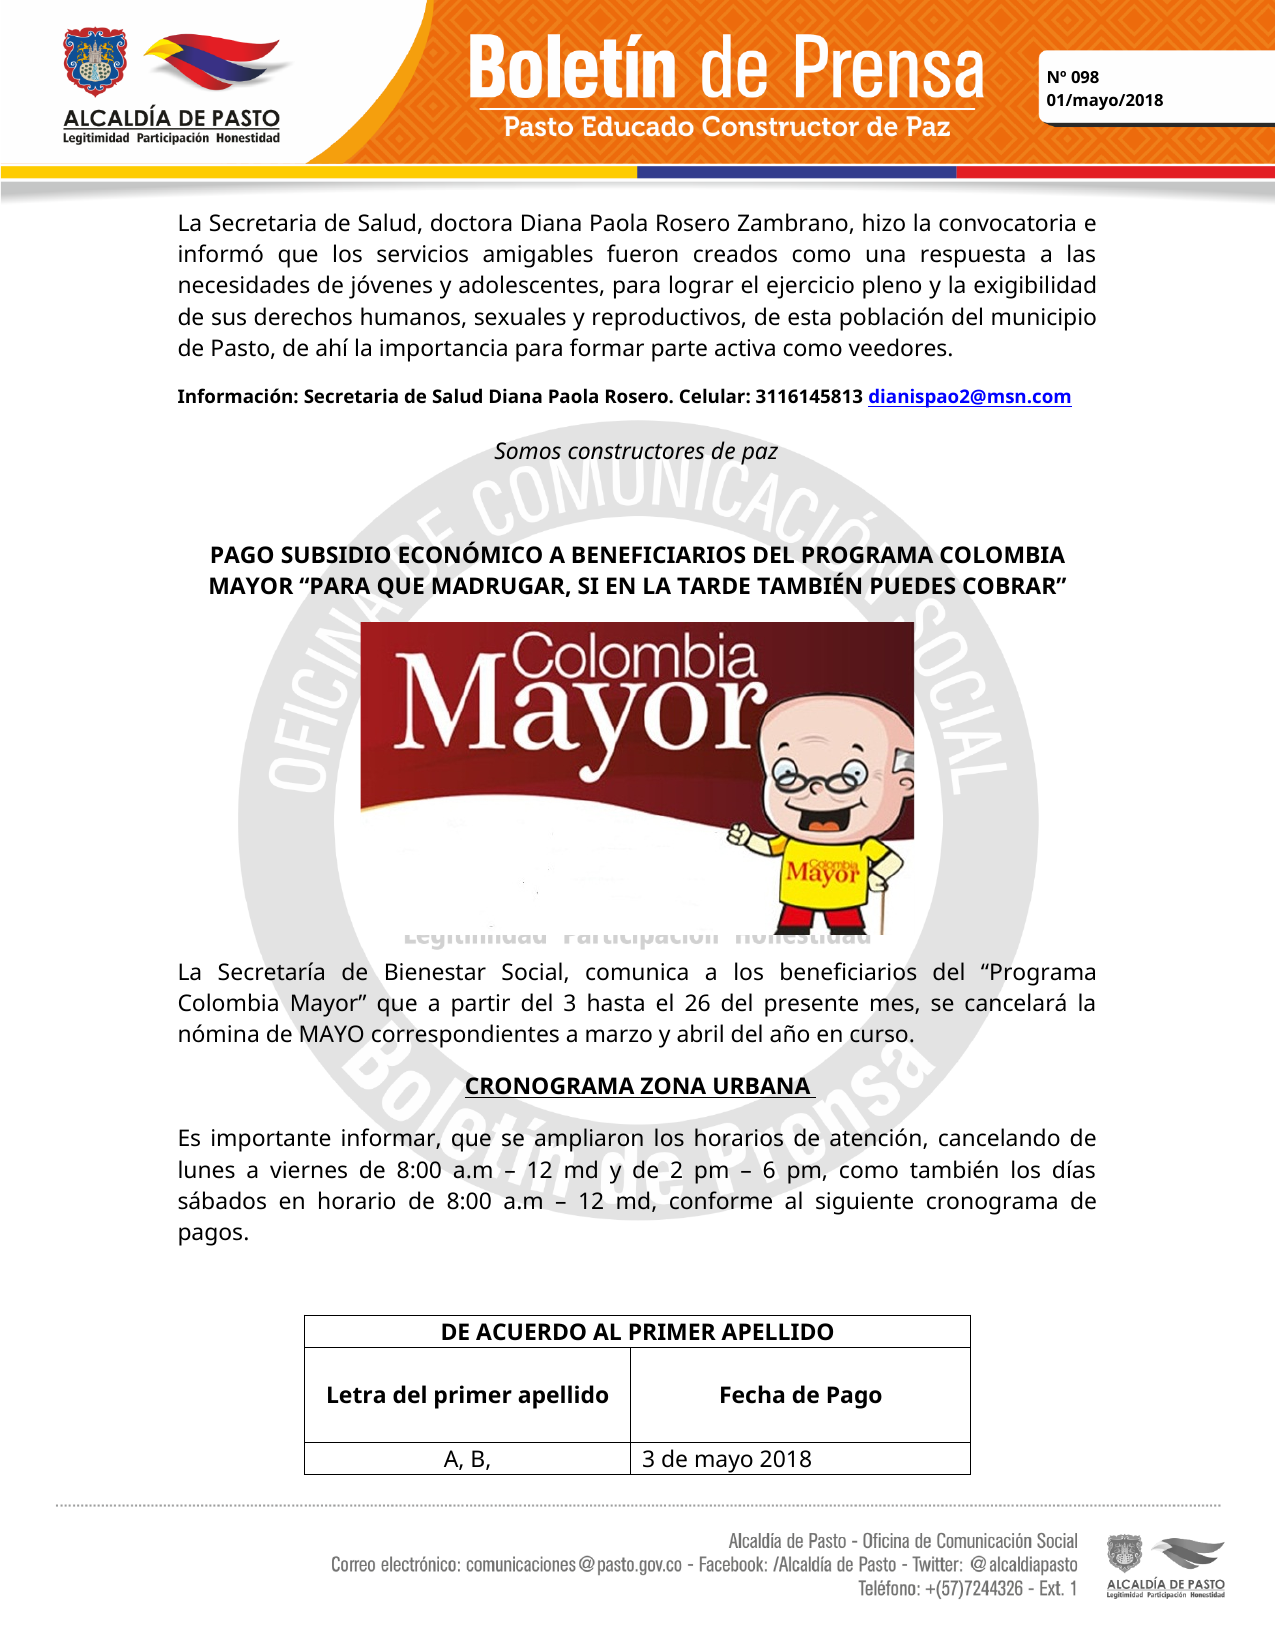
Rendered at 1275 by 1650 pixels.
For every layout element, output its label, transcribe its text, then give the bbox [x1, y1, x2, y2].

text La Secretaria de Salud, doctora Diana Paola Rosero Zambrano, hizo la convocatoria e informó que los servicios amigables fueron creados como una respuesta a las necesidades de jóvenes y adolescentes, para lograr el ejercicio pleno y la exigibilidad de sus derechos humanos, sexuales y reproductivos, de esta población del municipio de Pasto, de ahí la importancia para formar parte activa como veedores. [177, 207, 1098, 363]
table_cell 3 de mayo 2018 [631, 1443, 970, 1474]
text La Secretaría de Bienestar Social, comunica a los beneficiarios del “Programa Colombia Mayor” que a partir del 3 hasta el 26 del presente mes, se cancelará la nómina de MAYO correspondientes a marzo y abril del año en curso. [177, 956, 1098, 1049]
picture [0, 0, 1275, 1645]
text CRONOGRAMA ZONA URBANA [177, 1070, 1098, 1101]
text Es importante informar, que se ampliaron los horarios de atención, cancelando de lunes a viernes de 8:00 a.m – 12 md y de 2 pm – 6 pm, como también los días sábados en horario de 8:00 a.m – 12 md, conforme al siguiente cronograma de pagos. [177, 1122, 1098, 1247]
text PAGO SUBSIDIO ECONÓMICO A BENEFICIARIOS DEL PROGRAMA COLOMBIA MAYOR “PARA QUE MADRUGAR, SI EN LA TARDE TAMBIÉN PUEDES COBRAR” [177, 539, 1098, 602]
text Somos constructores de paz [177, 435, 1098, 466]
table_cell A, B, [305, 1443, 630, 1474]
text Información: Secretaria de Salud Diana Paola Rosero. Celular: 3116145813 dianispao2@msn.com [177, 384, 1098, 409]
table_cell Fecha de Pago [631, 1348, 970, 1442]
table_cell Letra del primer apellido [305, 1348, 630, 1442]
table_header DE ACUERDO AL PRIMER APELLIDO [305, 1316, 970, 1347]
